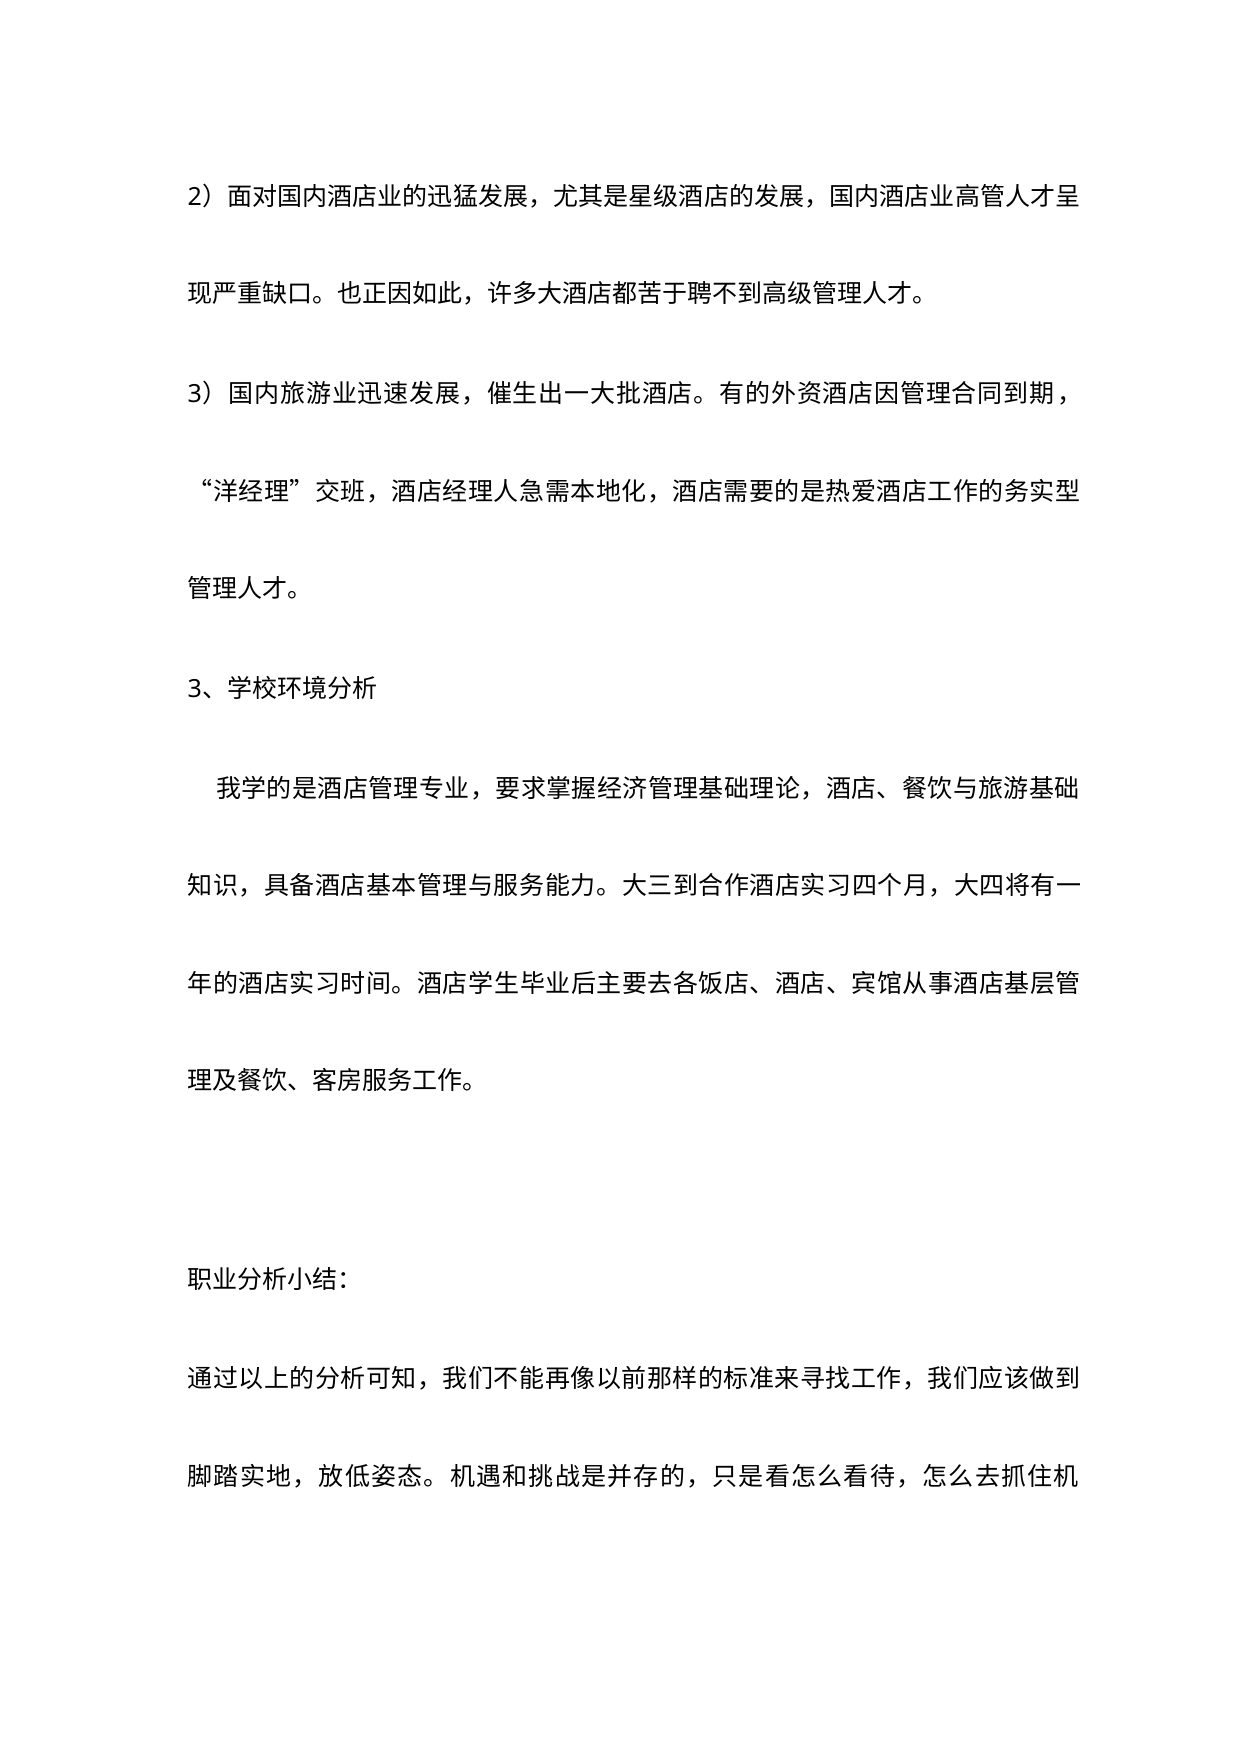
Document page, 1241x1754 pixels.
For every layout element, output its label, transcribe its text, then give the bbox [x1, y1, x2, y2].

list 3）国内旅游业迅速发展，催生出一大批酒店。有的外资酒店因管理合同到期，“洋经理”交班，酒店经理人急需本地化，酒店需要的是热爱酒店工作的务实型管理人才。 [187, 359, 1082, 619]
list 2）面对国内酒店业的迅猛发展，尤其是星级酒店的发展，国内酒店业高管人才呈现严重缺口。也正因如此，许多大酒店都苦于聘不到高级管理人才。 [187, 162, 1082, 324]
list 我学的是酒店管理专业，要求掌握经济管理基础理论，酒店、餐饮与旅游基础知识，具备酒店基本管理与服务能力。大三到合作酒店实习四个月，大四将有一年的酒店实习时间。酒店学生毕业后主要去各饭店、酒店、宾馆从事酒店基层管理及餐饮、客房服务工作。 [187, 754, 1082, 1111]
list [187, 1344, 1082, 1507]
list 3、学校环境分析 [187, 654, 1082, 719]
list 职业分析小结： [187, 1245, 1082, 1310]
